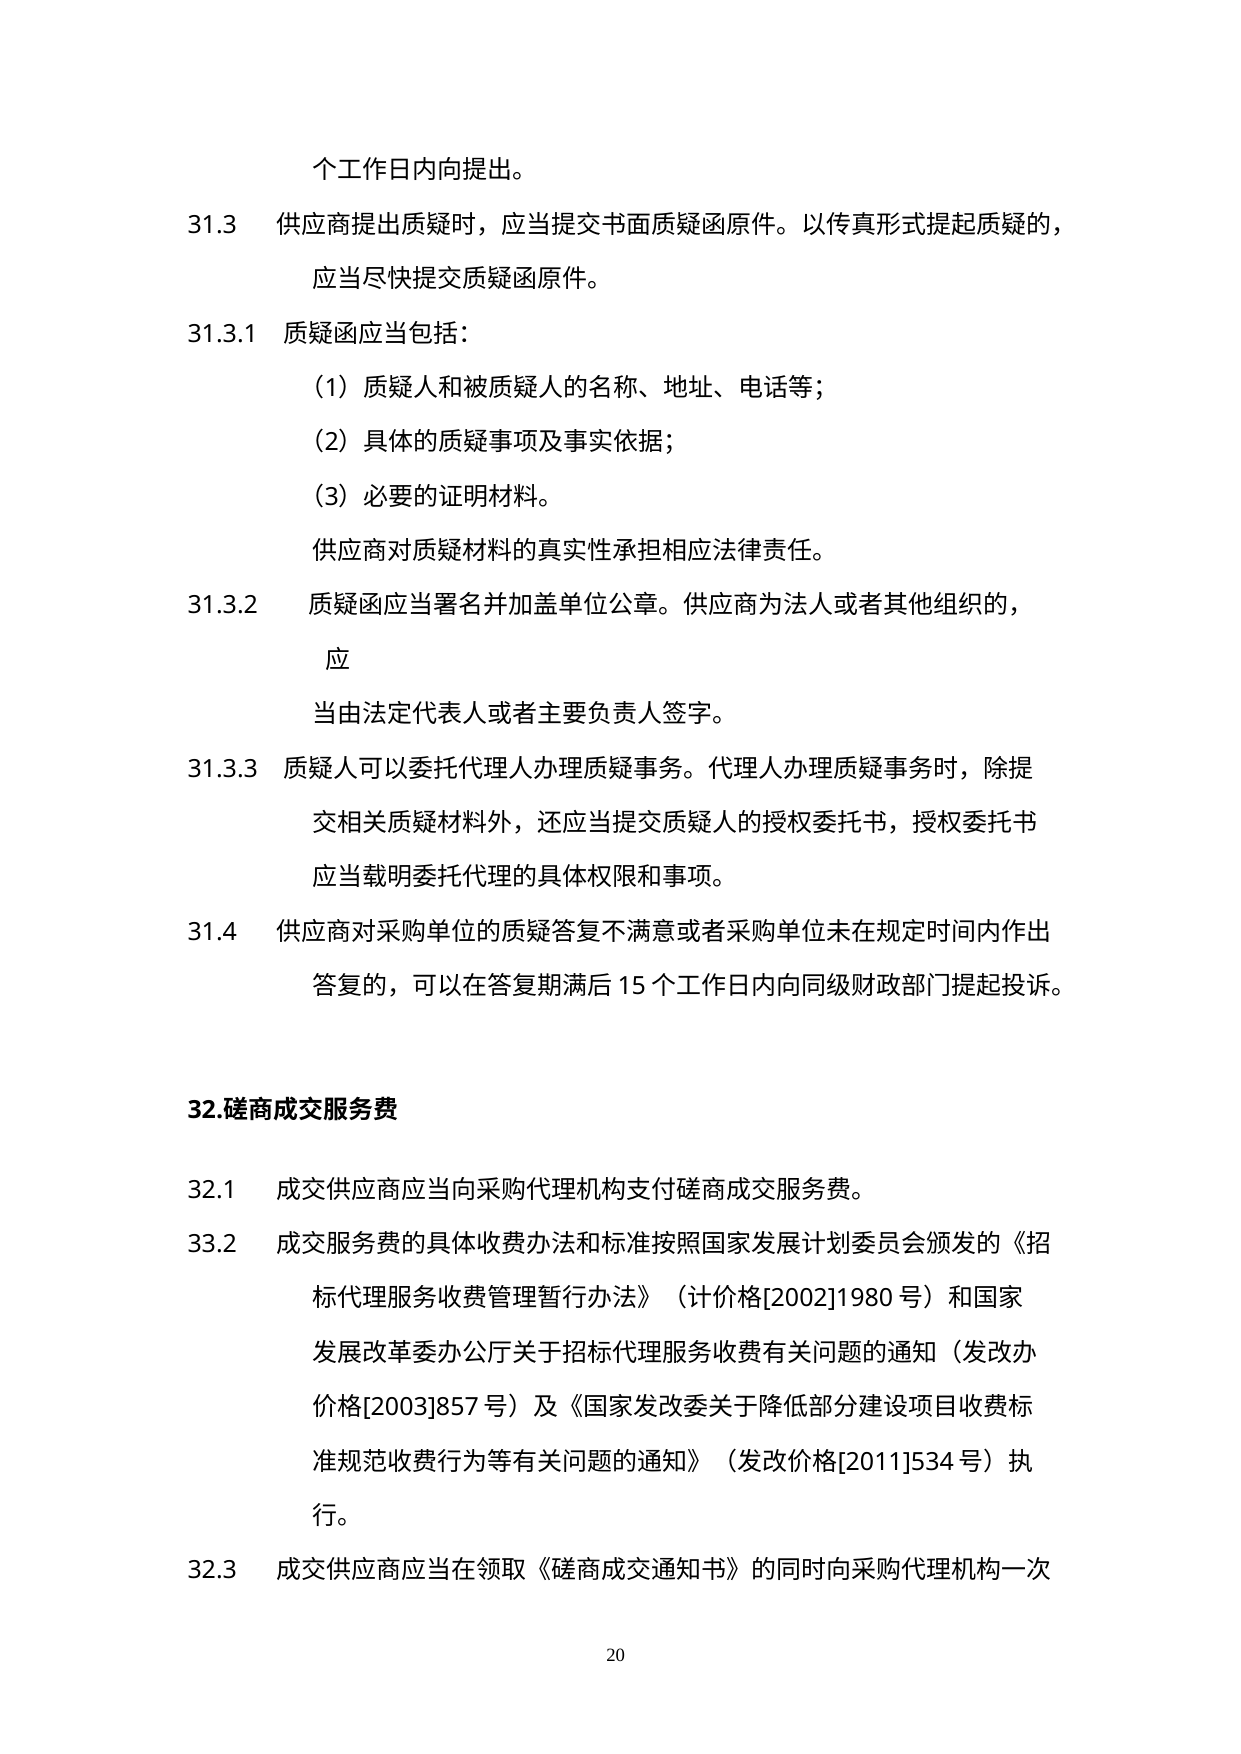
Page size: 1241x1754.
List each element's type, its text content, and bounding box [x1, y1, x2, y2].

text 当由法定代表人或者主要负责人签字。 [312, 694, 1053, 730]
text 供应商对质疑材料的真实性承担相应法律责任。 [312, 531, 1053, 567]
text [187, 150, 1059, 186]
text 31.3.1 质疑函应当包括： [187, 313, 1053, 349]
text 31.4 供应商对采购单位的质疑答复不满意或者采购单位未在规定时间内作出答复的，可以在答复期满后15个工作日内向同级财政部门提起投诉。 [187, 911, 1053, 1040]
text 33.2 成交服务费的具体收费办法和标准按照国家发展计划委员会颁发的《招标代理服务收费管理暂行办法》（计价格[2002]1980号）和国家 发展改革委办公厅关于招标代理服务收费有关问题的通知（发改办价格[2003]857号）及《国家发改委关于降低部分建设项目收费标准规范收费行为等有关问题的通知》（发改价格[2011]534号）执行。 [187, 1223, 1053, 1532]
text 31.3 供应商提出质疑时，应当提交书面质疑函原件。以传真形式提起质疑的，应当尽快提交质疑函原件。 [187, 204, 1053, 295]
text 31.3.2 质疑函应当署名并加盖单位公章。供应商为法人或者其他组织的，应 [187, 585, 1053, 676]
text （1）质疑人和被质疑人的名称、地址、电话等； [299, 367, 1053, 404]
text （2）具体的质疑事项及事实依据； [299, 422, 1053, 458]
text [187, 1550, 1053, 1586]
text 31.3.3 质疑人可以委托代理人办理质疑事务。代理人办理质疑事务时，除提交相关质疑材料外，还应当提交质疑人的授权委托书，授权委托书应当载明委托代理的具体权限和事项。 [187, 748, 1053, 893]
text （3）必要的证明材料。 [299, 476, 1053, 512]
text 32.1 成交供应商应当向采购代理机构支付磋商成交服务费。 [187, 1169, 1053, 1205]
text 32.磋商成交服务费 [187, 1090, 1053, 1126]
